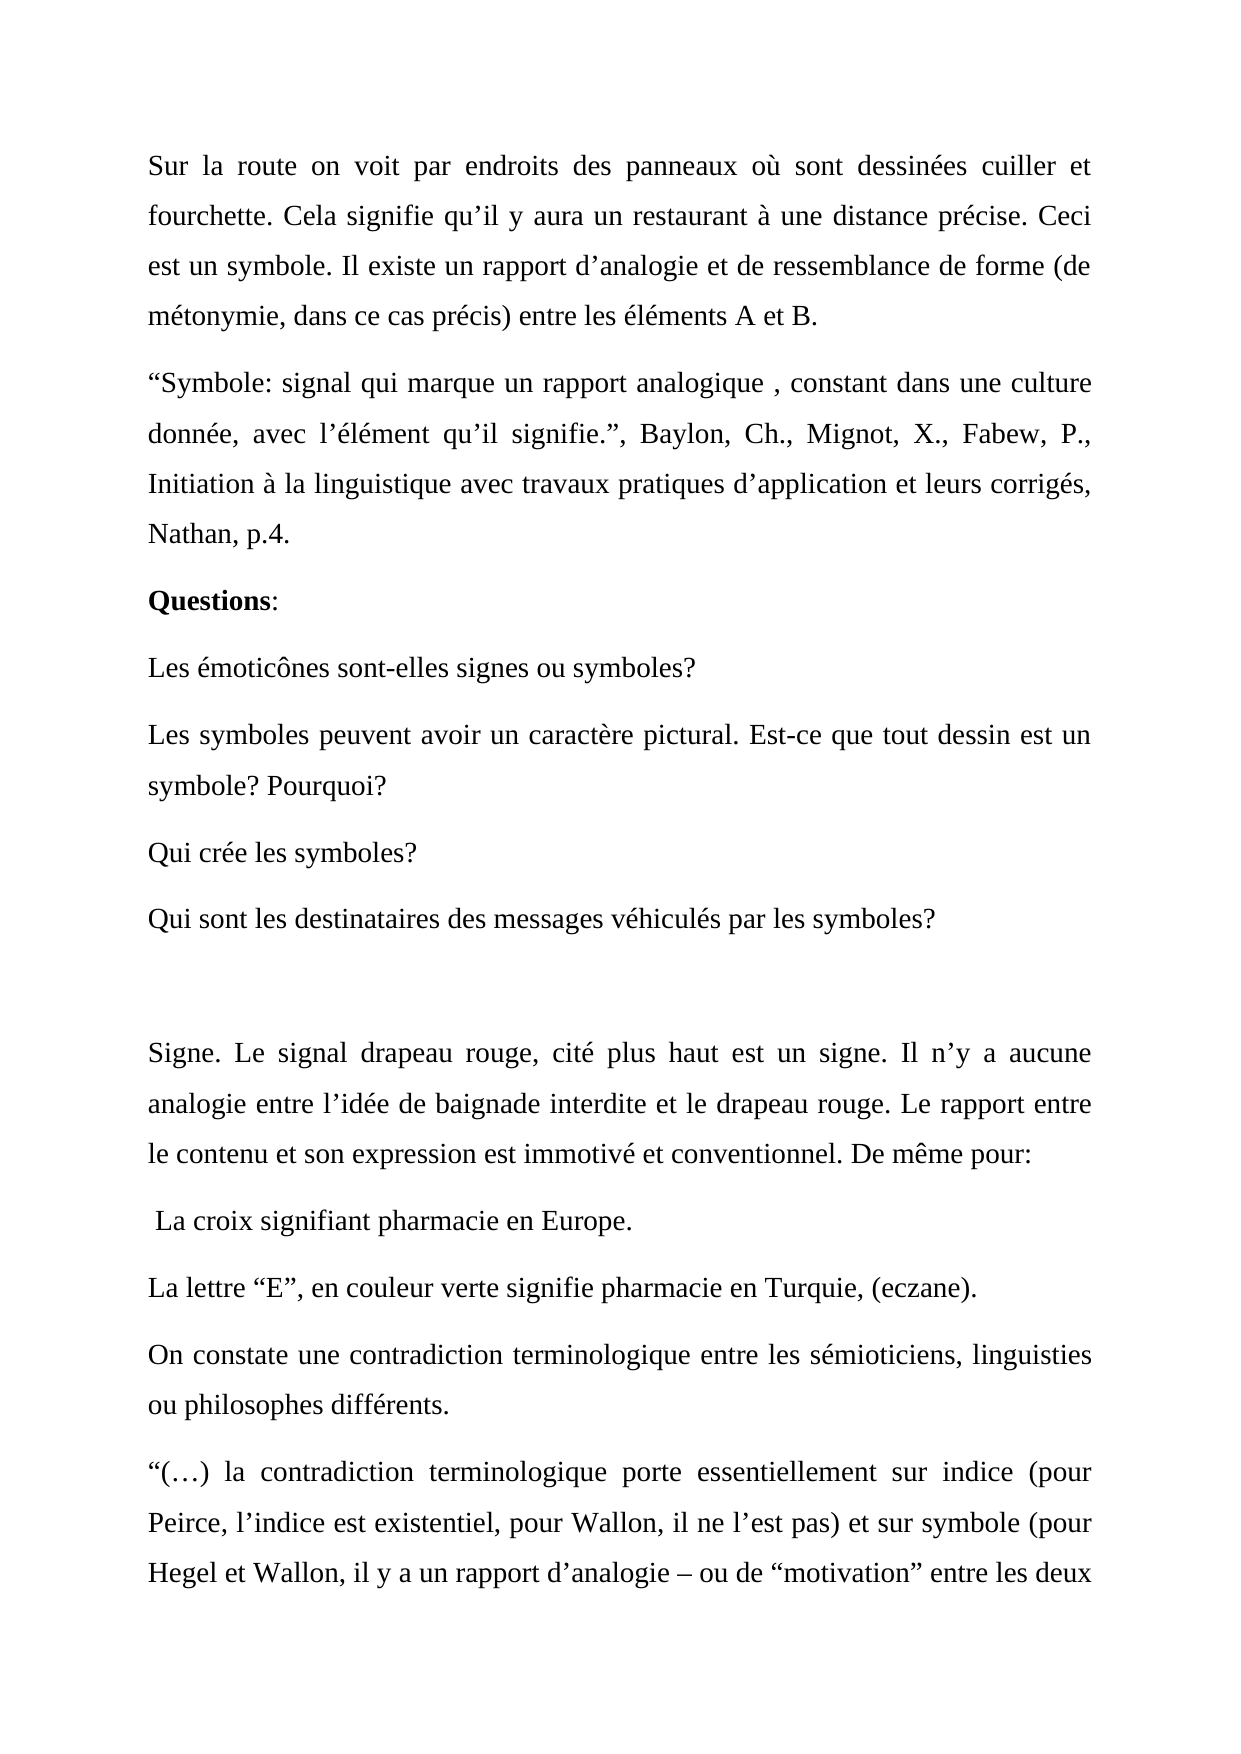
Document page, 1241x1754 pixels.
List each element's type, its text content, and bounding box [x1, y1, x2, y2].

text Les symboles peuvent avoir un caractère pictural. Est-ce que tout dessin est un symbole? Pourquoi? [148, 717, 1093, 801]
text “Symbole: signal qui marque un rapport analogique , constant dans une culture donnée, avec l’élément qu’il signifie.”, Baylon, Ch., Mignot, X., Fabew, P., Initiation à la linguistique avec travaux pratiques d’application et leurs corrigés, Nathan, p.4. [148, 366, 1093, 550]
text Questions: [148, 583, 1093, 617]
text Sur la route on voit par endroits des panneaux où sont dessinées cuiller et fourchette. Cela signifie qu’il y aura un restaurant à une distance précise. Ceci est un symbole. Il existe un rapport d’analogie et de ressemblance de forme (de métonymie, dans ce cas précis) entre les éléments A et B. [148, 148, 1093, 332]
text On constate une contradiction terminologique entre les sémioticiens, linguisties ou philosophes différents. [148, 1337, 1093, 1421]
text Qui crée les symboles? [148, 835, 1093, 868]
text La lettre “E”, en couleur verte signifie pharmacie en Turquie, (eczane). [148, 1270, 1093, 1304]
text Qui sont les destinataires des messages véhiculés par les symboles? [148, 902, 1093, 935]
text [148, 1454, 1093, 1589]
text Signe. Le signal drapeau rouge, cité plus haut est un signe. Il n’y a aucune analogie entre l’idée de baignade interdite et le drapeau rouge. Le rapport entre le contenu et son expression est immotivé et conventionnel. De même pour: [148, 1036, 1093, 1170]
text La croix signifiant pharmacie en Europe. [148, 1203, 1093, 1237]
text Les émoticônes sont-elles signes ou symboles? [148, 650, 1093, 684]
